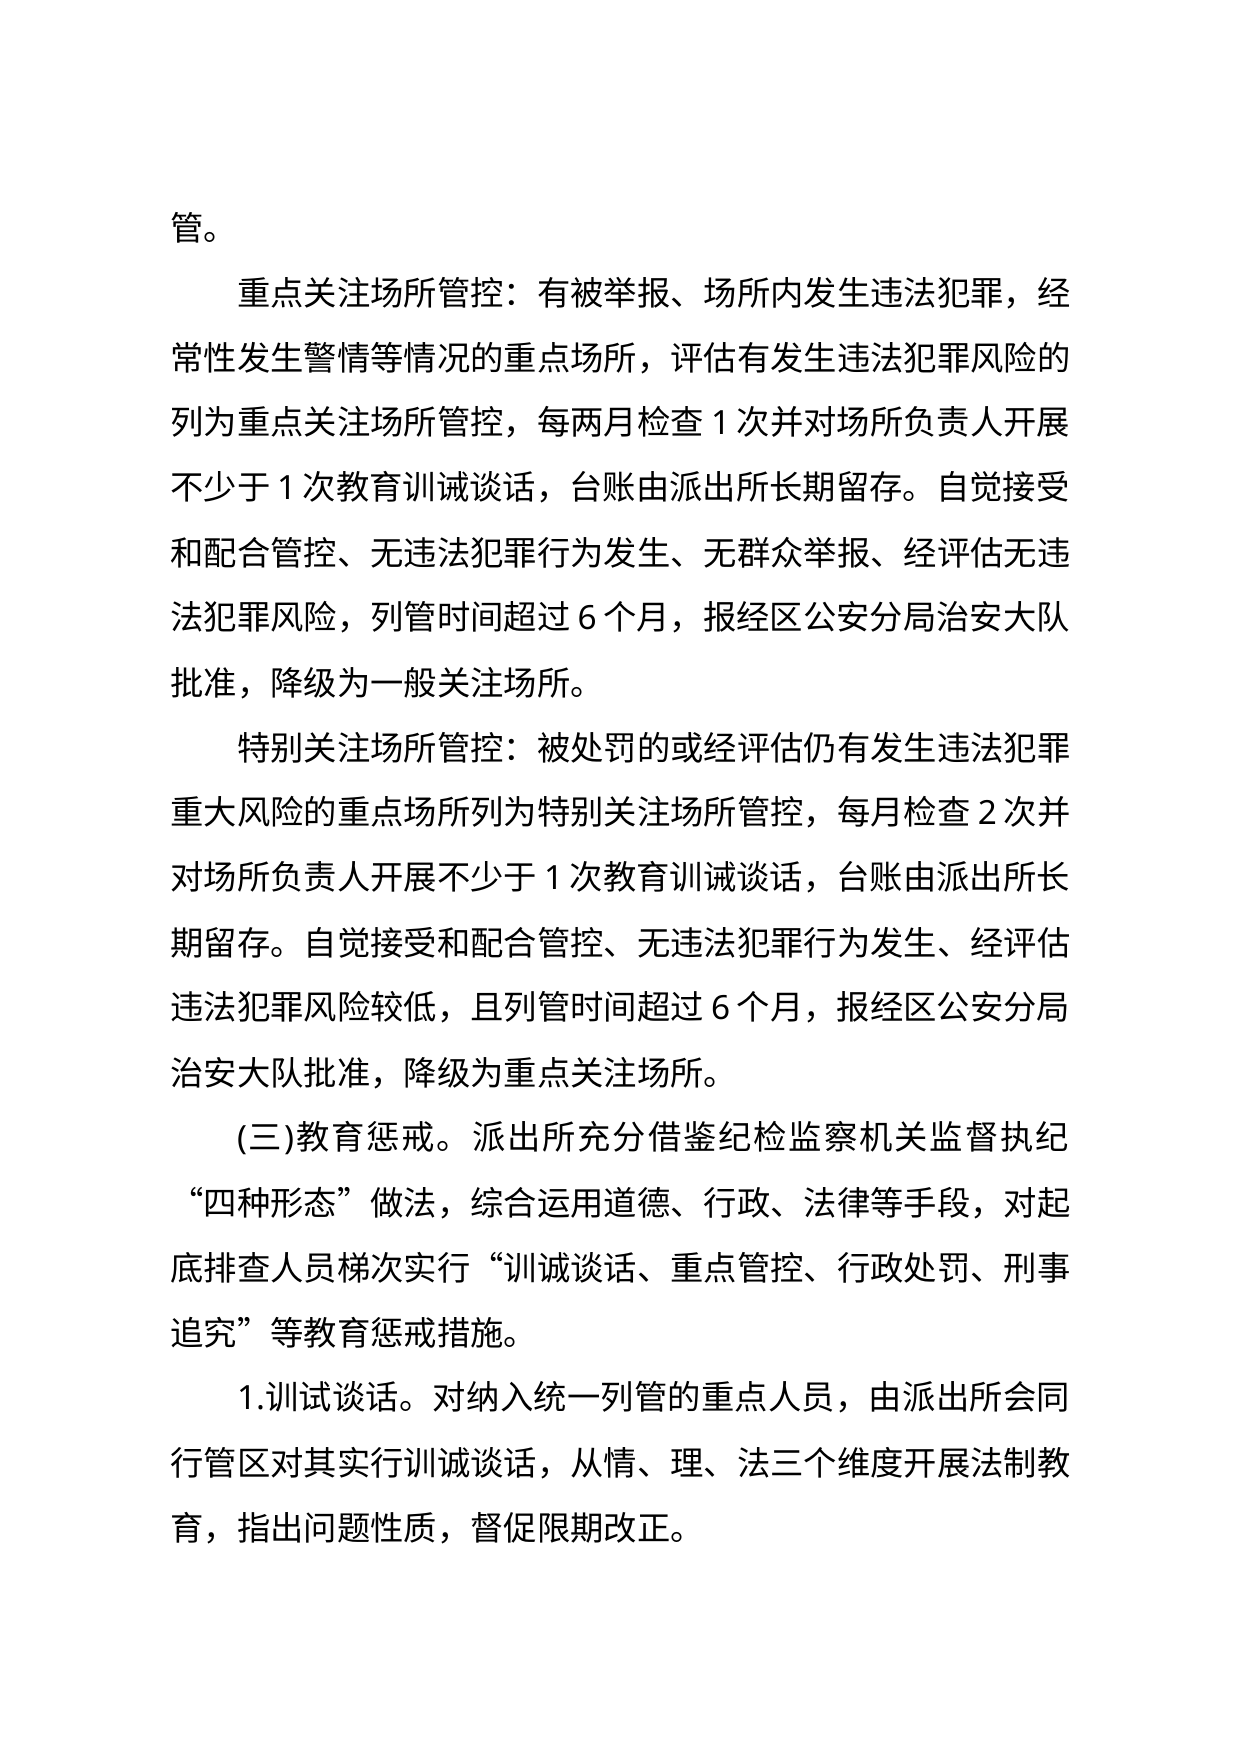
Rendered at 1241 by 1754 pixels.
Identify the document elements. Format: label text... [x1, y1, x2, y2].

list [170, 193, 1070, 258]
list (三)教育惩戒。派出所充分借鉴纪检监察机关监督执纪“四种形态”做法，综合运用道德、行政、法律等手段，对起底排查人员梯次实行“训诚谈话、重点管控、行政处罚、刑事追究”等教育惩戒措施。 [170, 1103, 1070, 1363]
list 重点关注场所管控：有被举报、场所内发生违法犯罪，经常性发生警情等情况的重点场所，评估有发生违法犯罪风险的列为重点关注场所管控，每两月检查1次并对场所负责人开展不少于1次教育训诫谈话，台账由派出所长期留存。自觉接受和配合管控、无违法犯罪行为发生、无群众举报、经评估无违法犯罪风险，列管时间超过6个月，报经区公安分局治安大队批准，降级为一般关注场所。 [170, 258, 1070, 713]
list 1.训试谈话。对纳入统一列管的重点人员，由派出所会同行管区对其实行训诚谈话，从情、理、法三个维度开展法制教育，指出问题性质，督促限期改正。 [170, 1363, 1070, 1558]
list 特别关注场所管控：被处罚的或经评估仍有发生违法犯罪重大风险的重点场所列为特别关注场所管控，每月检查2次并对场所负责人开展不少于1次教育训诫谈话，台账由派出所长期留存。自觉接受和配合管控、无违法犯罪行为发生、经评估违法犯罪风险较低，且列管时间超过6个月，报经区公安分局治安大队批准，降级为重点关注场所。 [170, 713, 1070, 1103]
